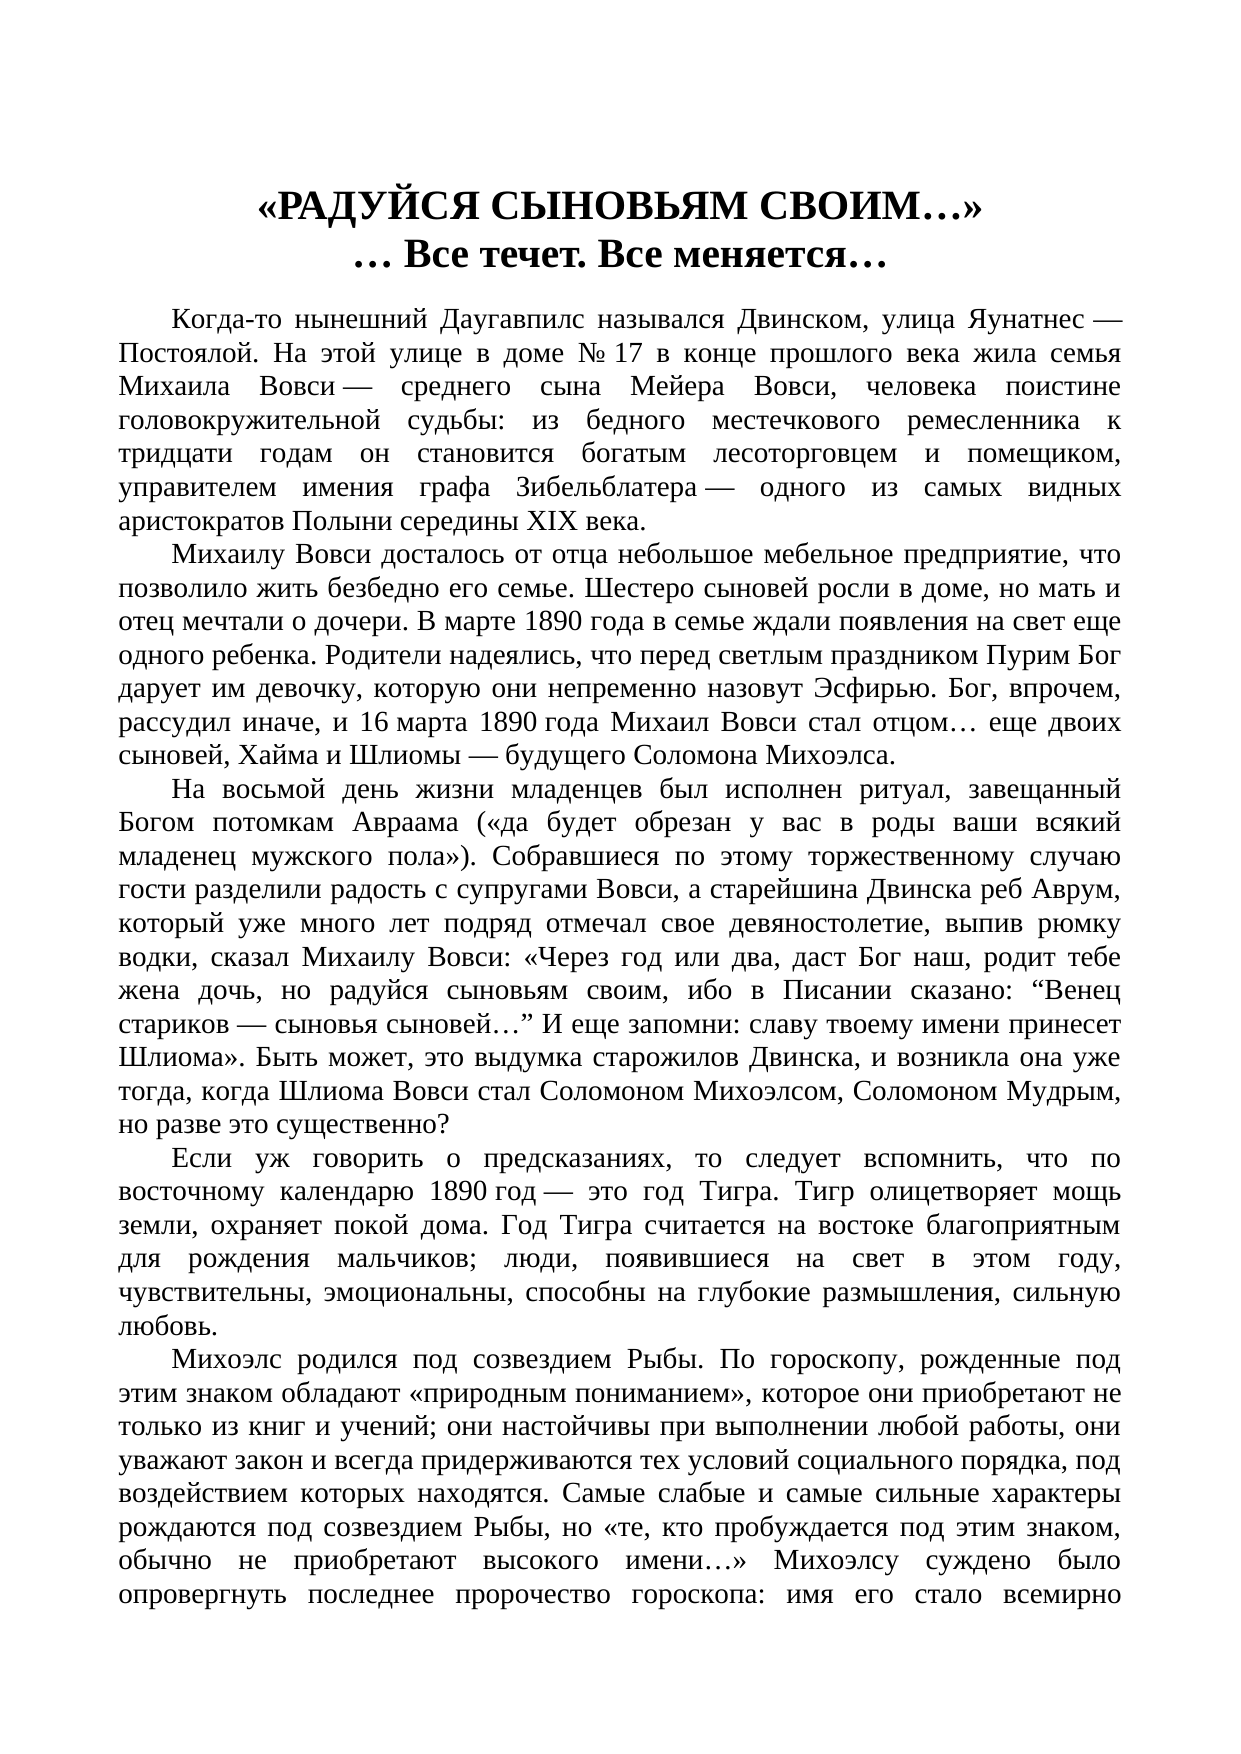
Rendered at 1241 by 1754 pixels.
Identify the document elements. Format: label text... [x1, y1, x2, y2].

text Когда-то нынешний Даугавпилс назывался Двинском, улица Яунатнес — Постоялой. На этой улице в доме № 17 в конце прошлого века жила семья Михаила Вовси — среднего сына Мейера Вовси, человека поистине головокружительной судьбы: из бедного местечкового ремесленника к тридцати годам он становится богатым лесоторговцем и помещиком, управителем имения графа Зибельблатера — одного из самых видных аристократов Полыни середины XIX века. [118, 301, 1122, 536]
text Если уж говорить о предсказаниях, то следует вспомнить, что по восточному календарю 1890 год — это год Тигра. Тигр олицетворяет мощь земли, охраняет покой дома. Год Тигра считается на востоке благоприятным для рождения мальчиков; люди, появившиеся на свет в этом году, чувствительны, эмоциональны, способны на глубокие размышления, сильную любовь. [118, 1140, 1122, 1341]
text На восьмой день жизни младенцев был исполнен ритуал, завещанный Богом потомкам Авраама («да будет обрезан у вас в роды ваши всякий младенец мужского пола»). Собравшиеся по этому торжественному случаю гости разделили радость с супругами Вовси, а старейшина Двинска реб Аврум, который уже много лет подряд отмечал свое девяностолетие, выпив рюмку водки, сказал Михаилу Вовси: «Через год или два, даст Бог наш, родит тебе жена дочь, но радуйся сыновьям своим, ибо в Писании сказано: “Венец стариков — сыновья сыновей…” И еще запомни: славу твоему имени принесет Шлиома». Быть может, это выдумка старожилов Двинска, и возникла она уже тогда, когда Шлиома Вовси стал Соломоном Михоэлсом, Соломоном Мудрым, но разве это существенно? [118, 771, 1122, 1140]
text Михаилу Вовси досталось от отца небольшое мебельное предприятие, что позволило жить безбедно его семье. Шестеро сыновей росли в доме, но мать и отец мечтали о дочери. В марте 1890 года в семье ждали появления на свет еще одного ребенка. Родители надеялись, что перед светлым праздником Пурим Бог дарует им девочку, которую они непременно назовут Эсфирью. Бог, впрочем, рассудил иначе, и 16 марта 1890 года Михаил Вовси стал отцом… еще двоих сыновей, Хайма и Шлиомы — будущего Соломона Михоэлса. [118, 536, 1122, 771]
subtitle {14} «Радуйся сыновьям своим…» … Все течет. Все меняется… [118, 181, 1122, 276]
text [118, 1341, 1122, 1609]
